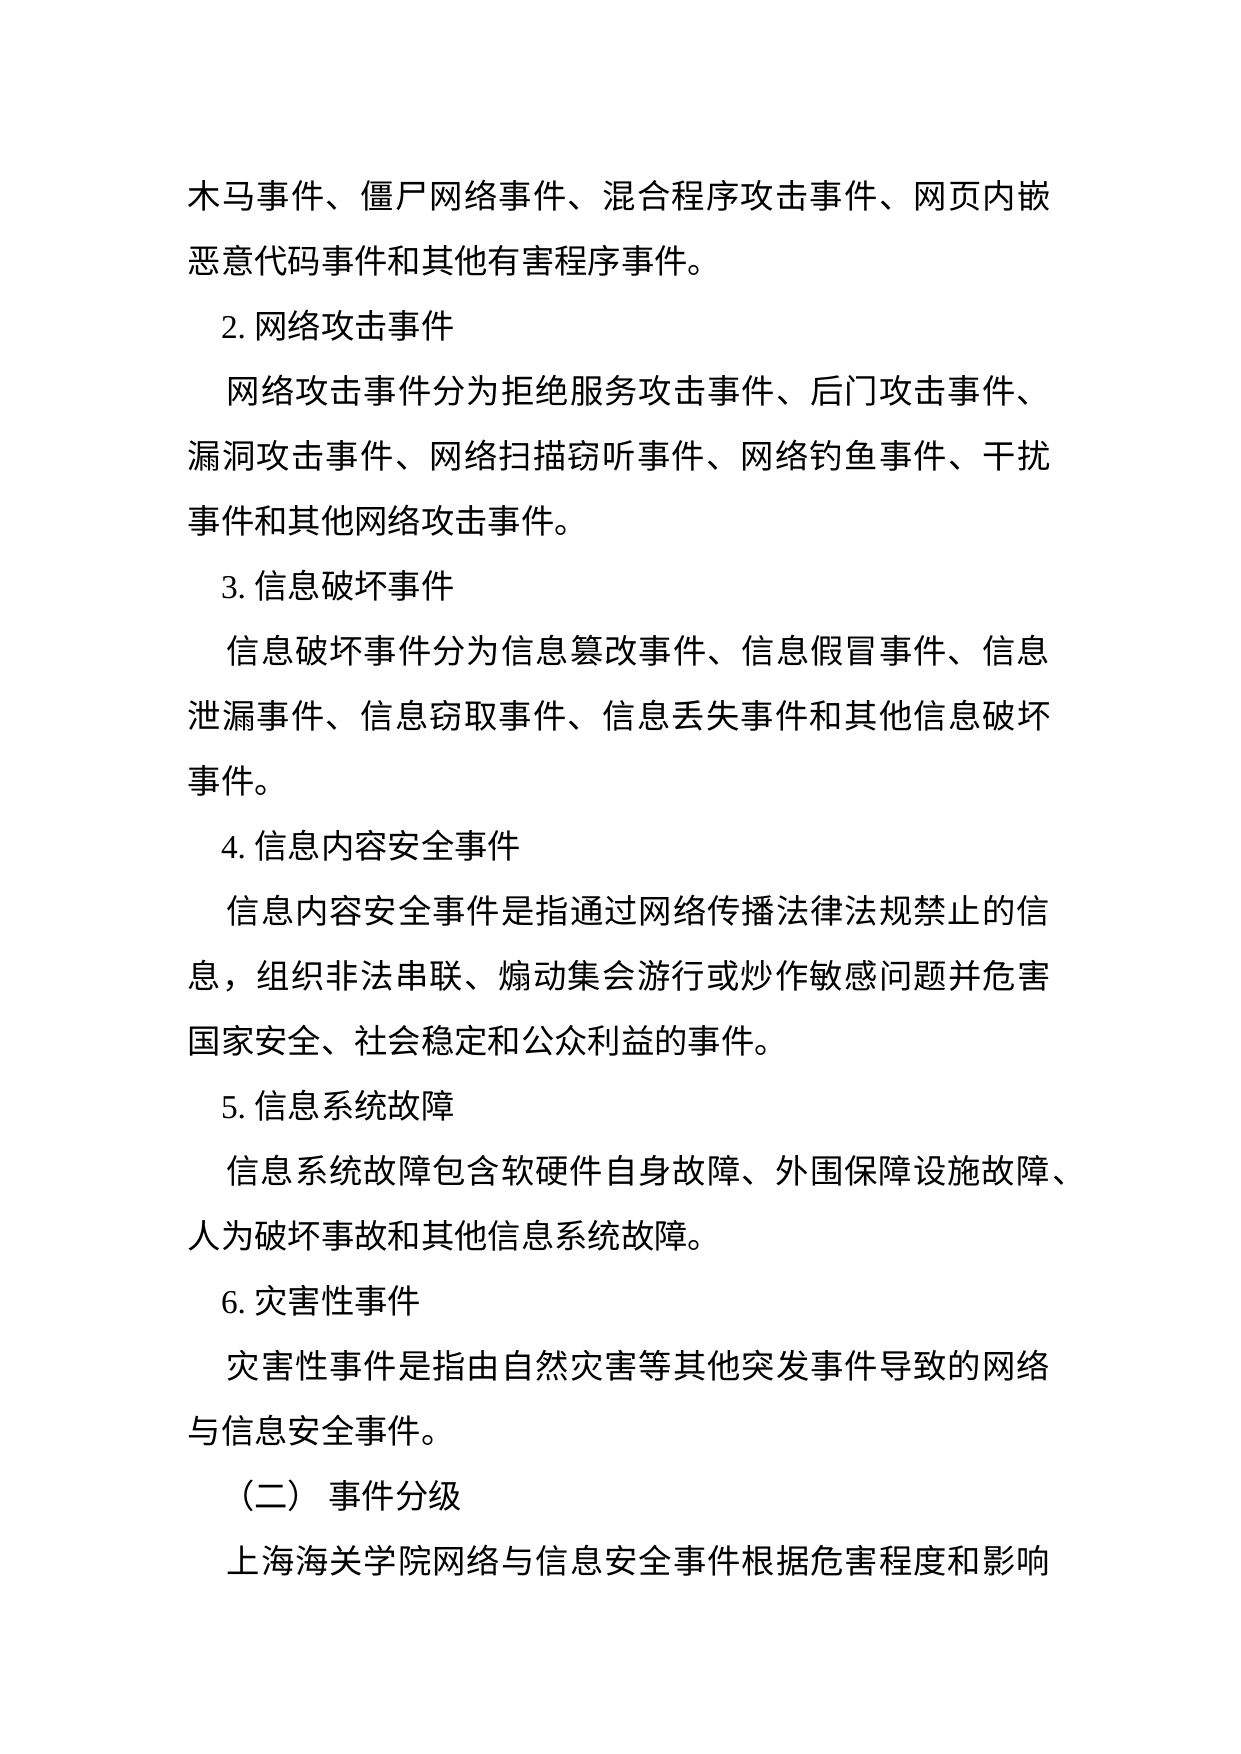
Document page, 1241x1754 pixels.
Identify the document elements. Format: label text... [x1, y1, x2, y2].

text 5. 信息系统故障 [187, 1072, 1053, 1137]
text 6. 灾害性事件 [187, 1267, 1053, 1332]
text 灾害性事件是指由自然灾害等其他突发事件导致的网络与信息安全事件。 [187, 1332, 1053, 1462]
text （二） 事件分级 [187, 1462, 1053, 1527]
text 网络攻击事件分为拒绝服务攻击事件、后门攻击事件、漏洞攻击事件、网络扫描窃听事件、网络钓鱼事件、干扰事件和其他网络攻击事件。 [187, 357, 1053, 552]
text 4. 信息内容安全事件 [187, 812, 1053, 877]
text 信息破坏事件分为信息篡改事件、信息假冒事件、信息泄漏事件、信息窃取事件、信息丢失事件和其他信息破坏事件。 [187, 617, 1053, 812]
text 3. 信息破坏事件 [187, 552, 1053, 617]
text 信息内容安全事件是指通过网络传播法律法规禁止的信息，组织非法串联、煽动集会游行或炒作敏感问题并危害国家安全、社会稳定和公众利益的事件。 [187, 877, 1053, 1072]
text 信息系统故障包含软硬件自身故障、外围保障设施故障、人为破坏事故和其他信息系统故障。 [187, 1137, 1053, 1267]
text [187, 162, 1053, 292]
text 2. 网络攻击事件 [187, 292, 1053, 357]
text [187, 1527, 1053, 1592]
